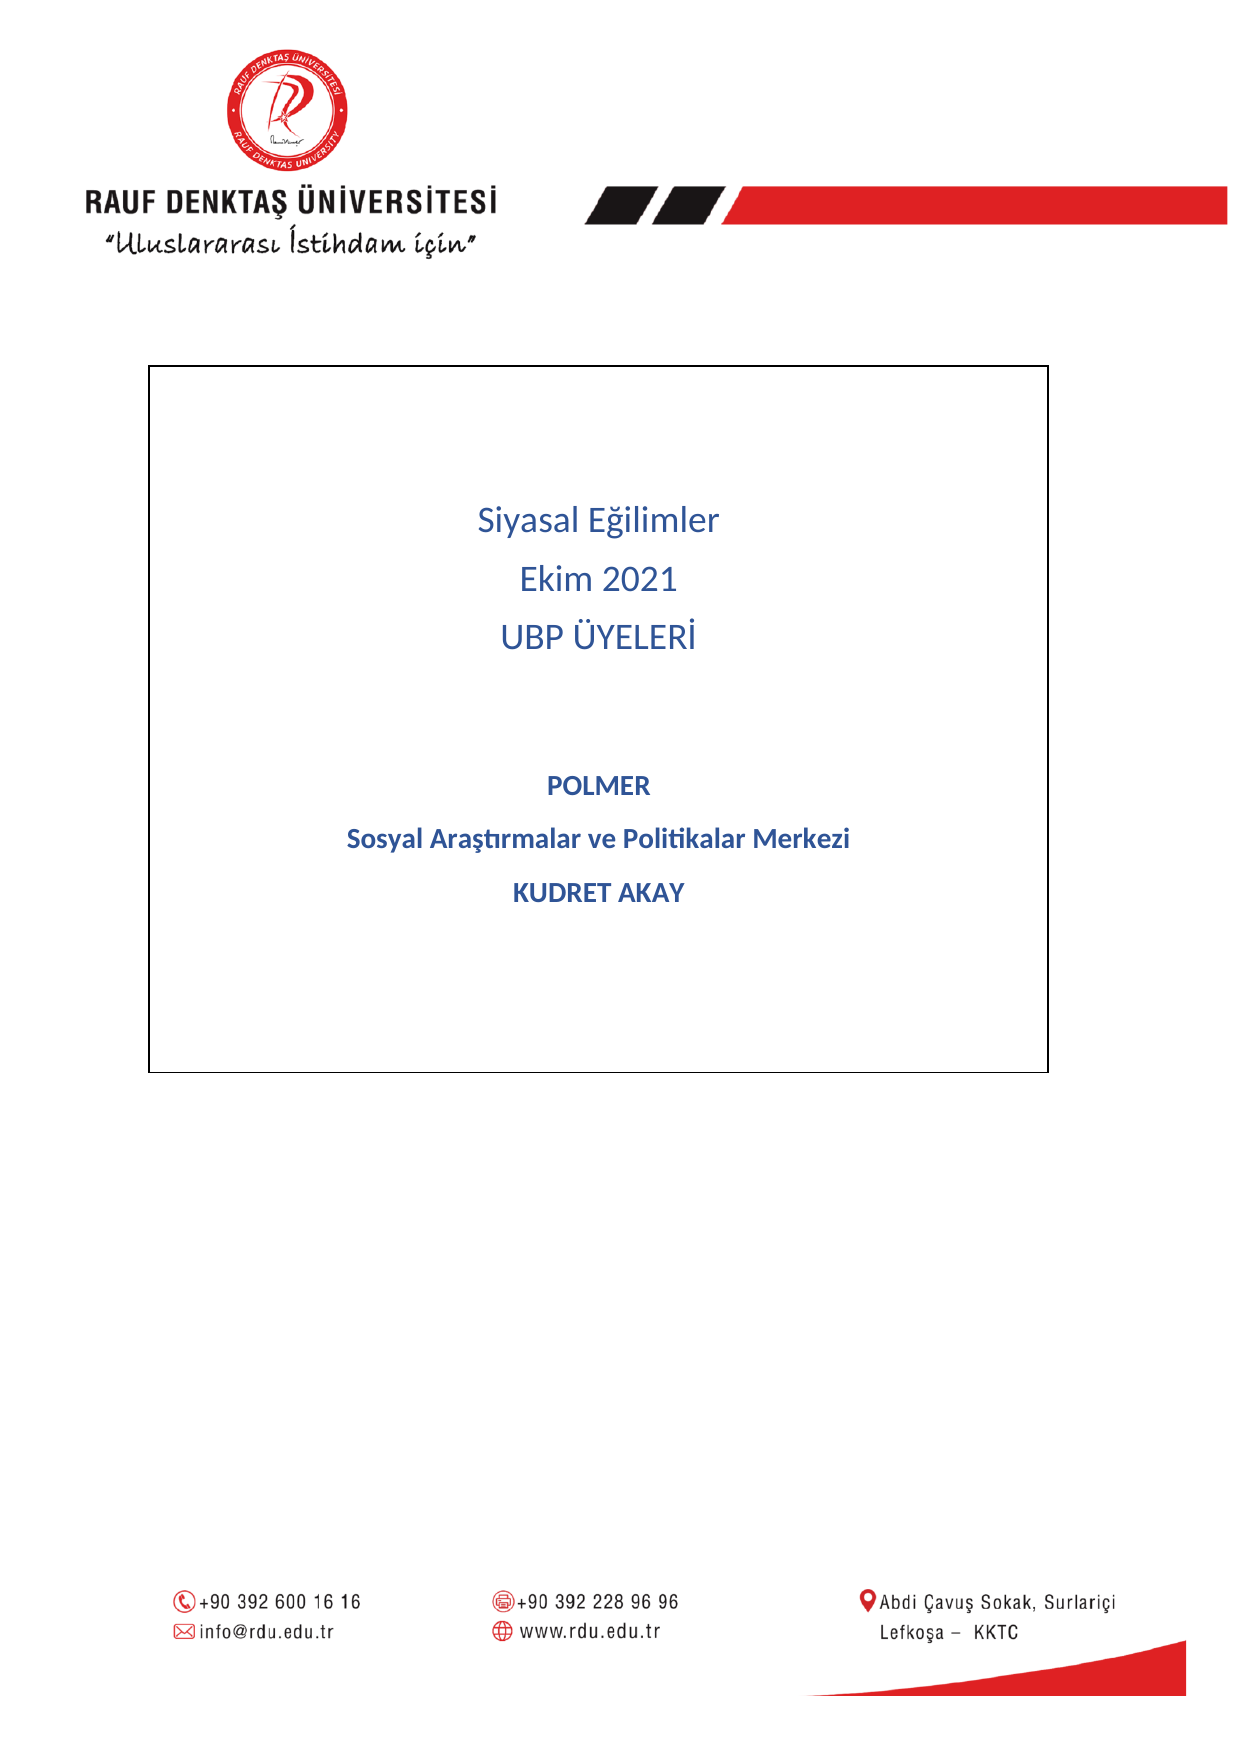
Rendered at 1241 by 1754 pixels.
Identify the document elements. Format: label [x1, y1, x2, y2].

picture [86, 1530, 1187, 1696]
picture [20, 36, 1228, 309]
